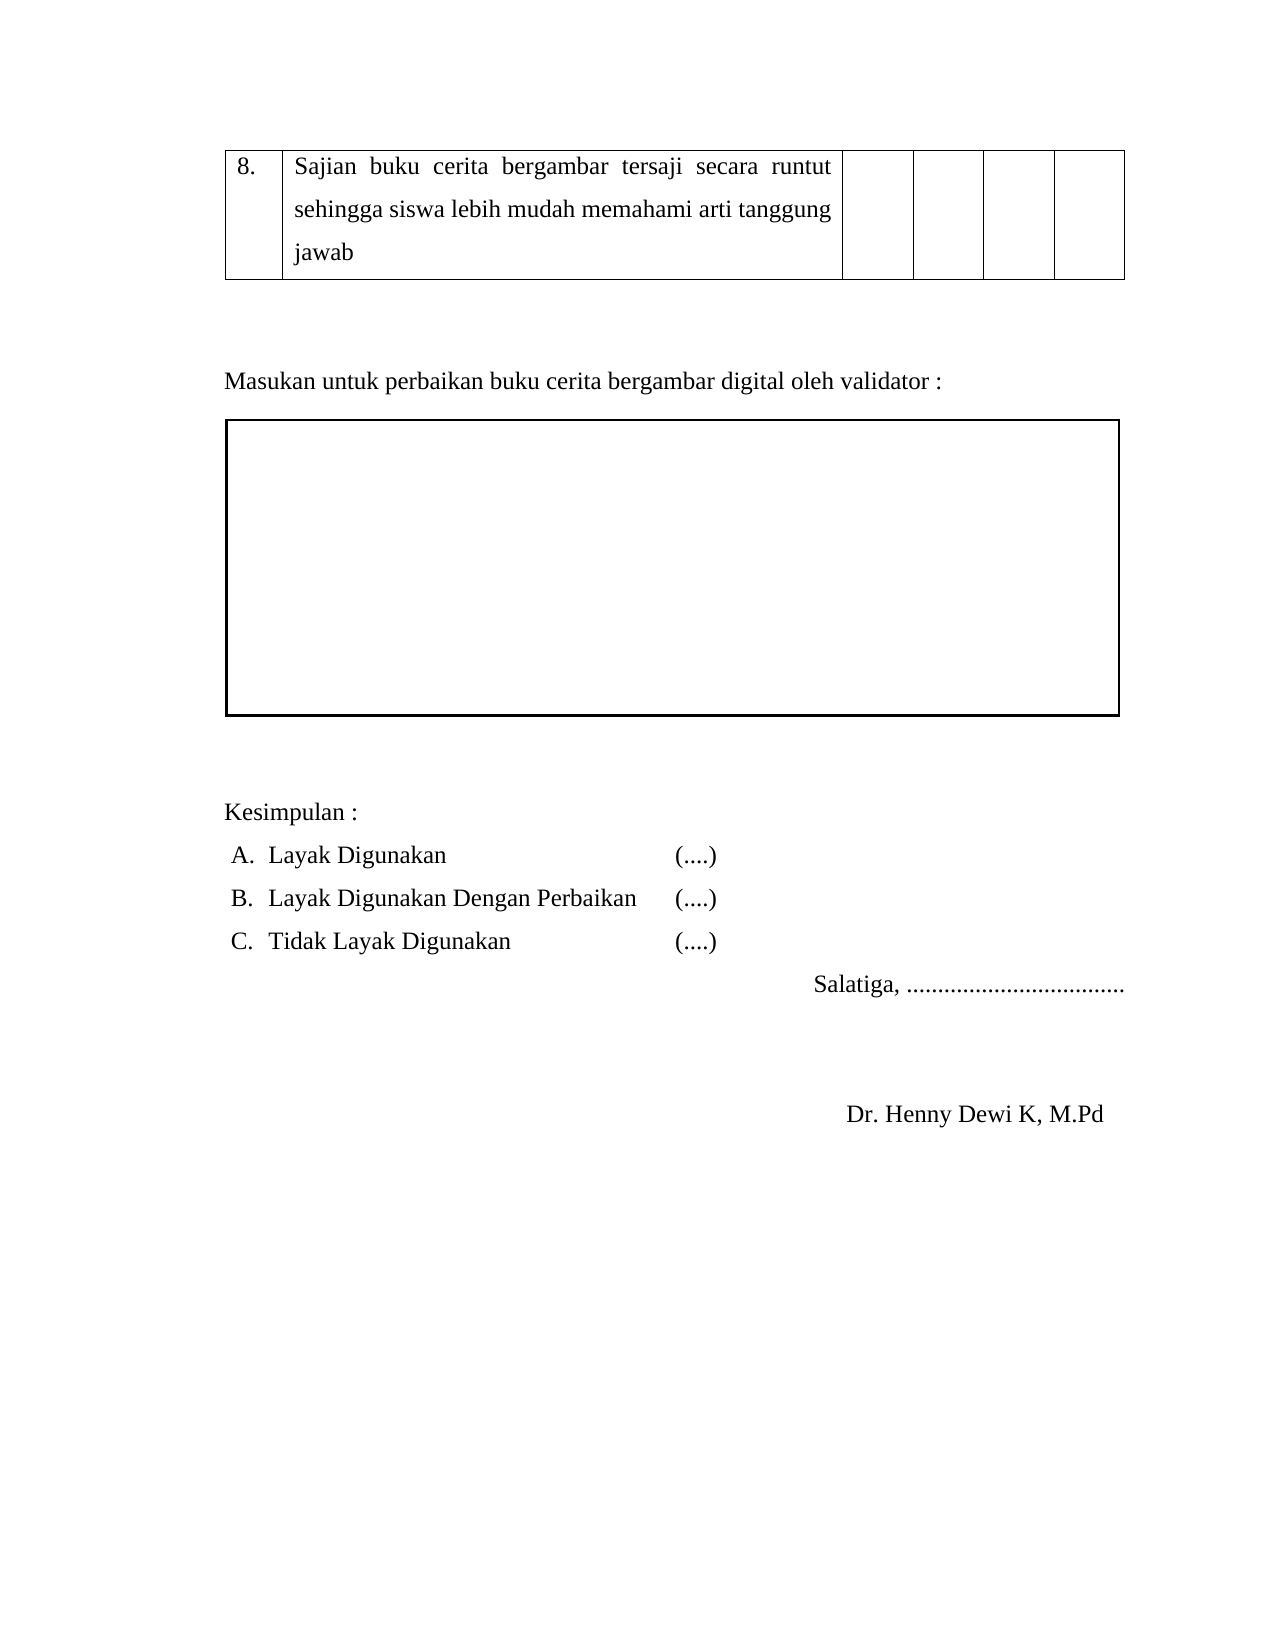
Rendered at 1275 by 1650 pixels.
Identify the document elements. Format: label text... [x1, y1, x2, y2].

text Masukan untuk perbaikan buku cerita bergambar digital oleh validator : [224, 366, 1125, 395]
text Kesimpulan : [224, 797, 1125, 826]
text Dr. Henny Dewi K, M.Pd [750, 1099, 1125, 1128]
table_cell [843, 151, 913, 279]
text Salatiga, ................................... [150, 969, 1125, 998]
list Layak Digunakan (....) [231, 840, 1125, 869]
table_cell 8. [226, 151, 282, 279]
table_cell [914, 151, 983, 279]
table_cell [984, 151, 1054, 279]
list Tidak Layak Digunakan (....) [231, 926, 1125, 955]
table_cell [1055, 151, 1124, 279]
table_cell Sajian buku cerita bergambar tersaji secara runtut sehingga siswa lebih mudah memahami arti tanggung jawab [283, 151, 842, 279]
list Layak Digunakan Dengan Perbaikan (....) [231, 883, 1125, 912]
